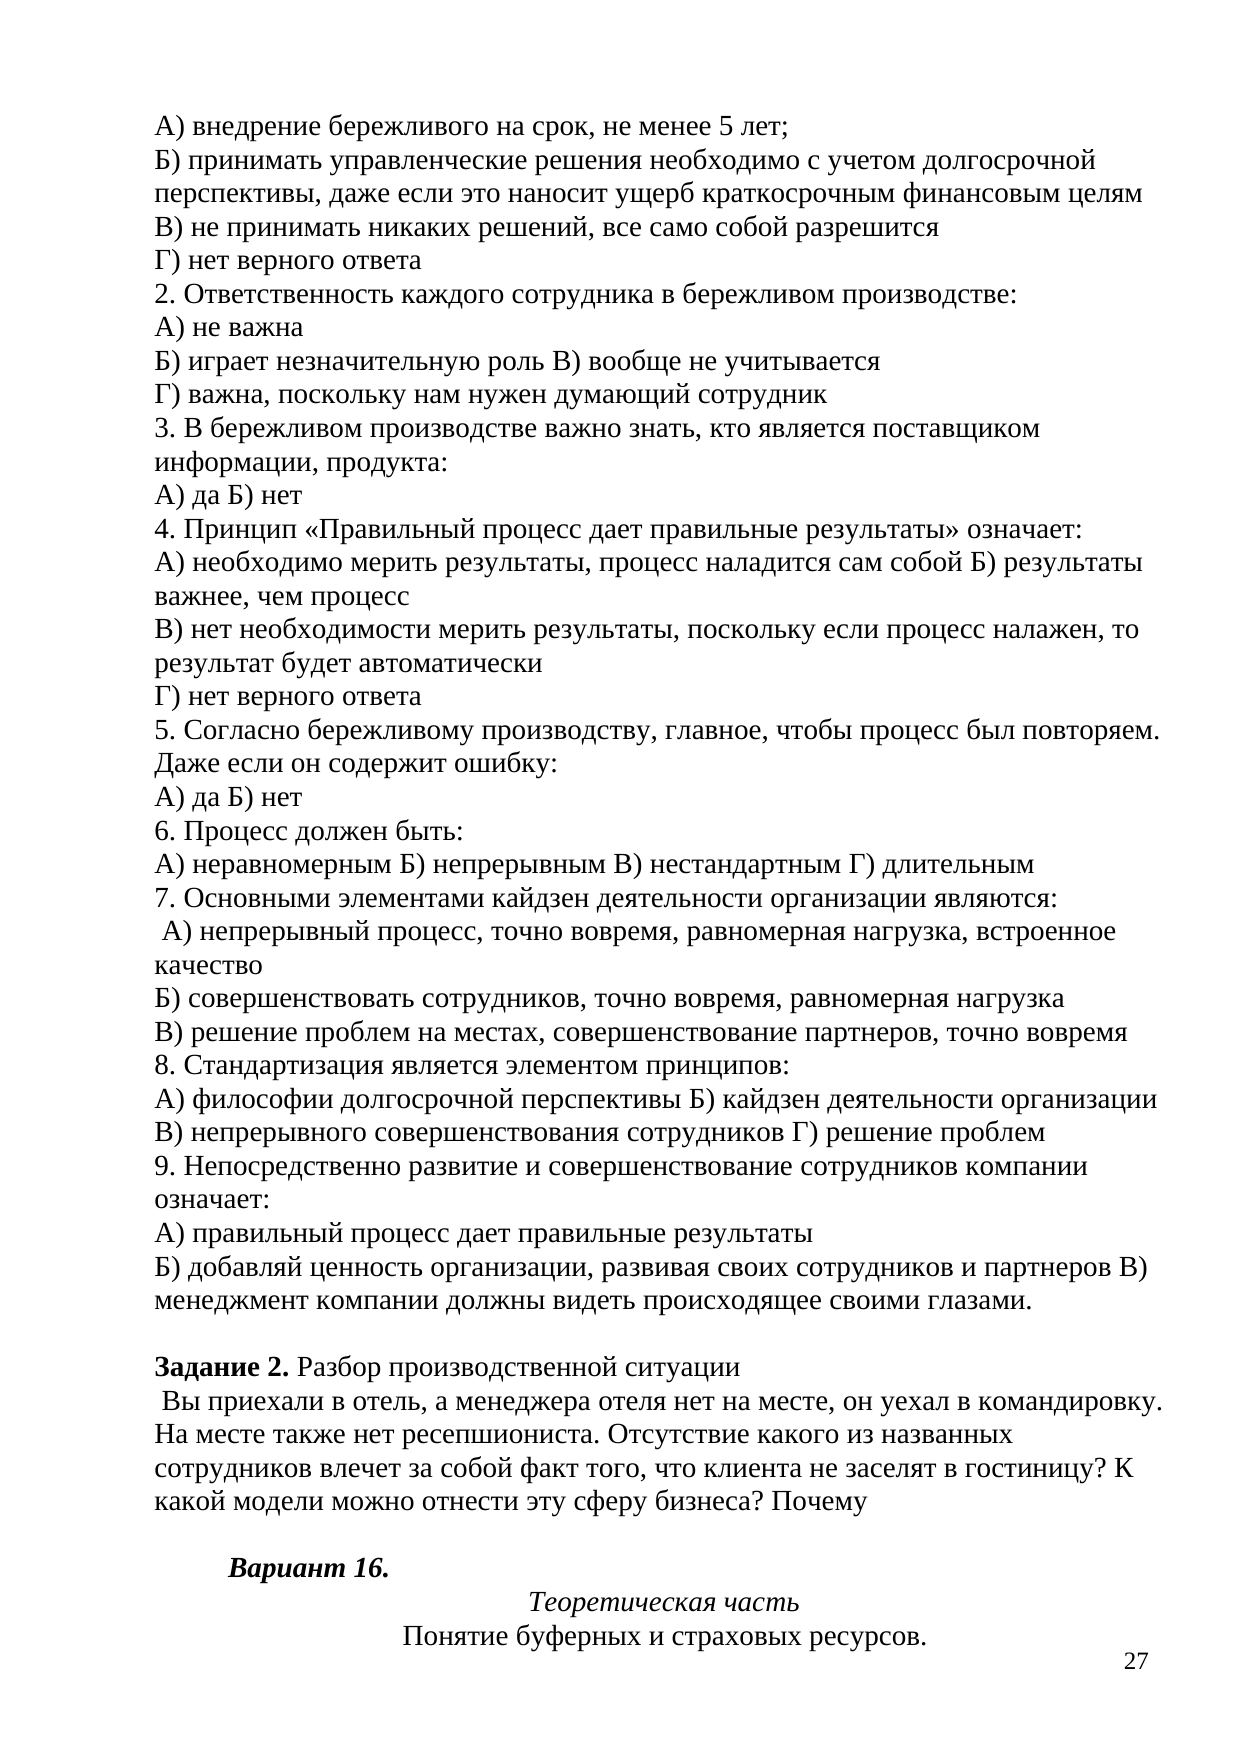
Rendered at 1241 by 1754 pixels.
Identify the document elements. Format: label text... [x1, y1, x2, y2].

text означает: [154, 1182, 1176, 1215]
text А) да Б) нет [154, 477, 1176, 511]
text Теоретическая часть [154, 1584, 1176, 1618]
text А) неравномерным Б) непрерывным В) нестандартным Г) длительным [154, 846, 1176, 880]
text менеджмент компании должны видеть происходящее своими глазами. [154, 1282, 1176, 1316]
text важнее, чем процесс [154, 578, 1176, 611]
text Даже если он содержит ошибку: [154, 746, 1176, 779]
text А) не важна [154, 309, 1176, 343]
text Г) нет верного ответа [154, 678, 1176, 712]
text Б) добавляй ценность организации, развивая своих сотрудников и партнеров В) [154, 1249, 1176, 1282]
text 5. Согласно бережливому производству, главное, чтобы процесс был повторяем. [154, 712, 1176, 746]
text Б) играет незначительную роль В) вообще не учитывается [154, 343, 1176, 377]
text Г) важна, поскольку нам нужен думающий сотрудник [154, 377, 1176, 410]
text Вариант 16. [192, 1551, 1176, 1584]
text А) внедрение бережливого на срок, не менее 5 лет; [154, 108, 1176, 142]
text 4. Принцип «Правильный процесс дает правильные результаты» означает: [154, 511, 1176, 544]
text В) нет необходимости мерить результаты, поскольку если процесс налажен, то [154, 611, 1176, 645]
text Вы приехали в отель, а менеджера отеля нет на месте, он уехал в командировку. На месте также нет ресепшиониста. Отсутствие какого из названных сотрудников влечет за собой факт того, что клиента не заселят в гостиницу? К какой модели можно отнести эту сферу бизнеса? Почему [154, 1383, 1176, 1517]
text 8. Стандартизация является элементом принципов: [154, 1047, 1176, 1081]
text перспективы, даже если это наносит ущерб краткосрочным финансовым целям В) не принимать никаких решений, все само собой разрешится [154, 175, 1176, 242]
text Задание 2. Разбор производственной ситуации [154, 1349, 1176, 1383]
text Б) совершенствовать сотрудников, точно вовремя, равномерная нагрузка [154, 980, 1176, 1014]
text А) непрерывный процесс, точно вовремя, равномерная нагрузка, встроенное качество [154, 913, 1176, 980]
text 3. В бережливом производстве важно знать, кто является поставщиком [154, 410, 1176, 444]
text А) да Б) нет [154, 779, 1176, 813]
text В) решение проблем на местах, совершенствование партнеров, точно вовремя [154, 1014, 1176, 1047]
text В) непрерывного совершенствования сотрудников Г) решение проблем [154, 1114, 1176, 1148]
text информации, продукта: [154, 444, 1176, 477]
text А) необходимо мерить результаты, процесс наладится сам собой Б) результаты [154, 544, 1176, 578]
text Понятие буферных и страховых ресурсов. [154, 1618, 1176, 1651]
text Г) нет верного ответа [154, 242, 1176, 276]
text А) правильный процесс дает правильные результаты [154, 1215, 1176, 1249]
text 2. Ответственность каждого сотрудника в бережливом производстве: [154, 276, 1176, 309]
text Б) принимать управленческие решения необходимо с учетом долгосрочной [154, 142, 1176, 175]
text 9. Непосредственно развитие и совершенствование сотрудников компании [154, 1148, 1176, 1182]
text 6. Процесс должен быть: [154, 813, 1176, 846]
text А) философии долгосрочной перспективы Б) кайдзен деятельности организации [154, 1081, 1176, 1114]
text 7. Основными элементами кайдзен деятельности организации являются: [154, 880, 1176, 913]
text результат будет автоматически [154, 645, 1176, 678]
